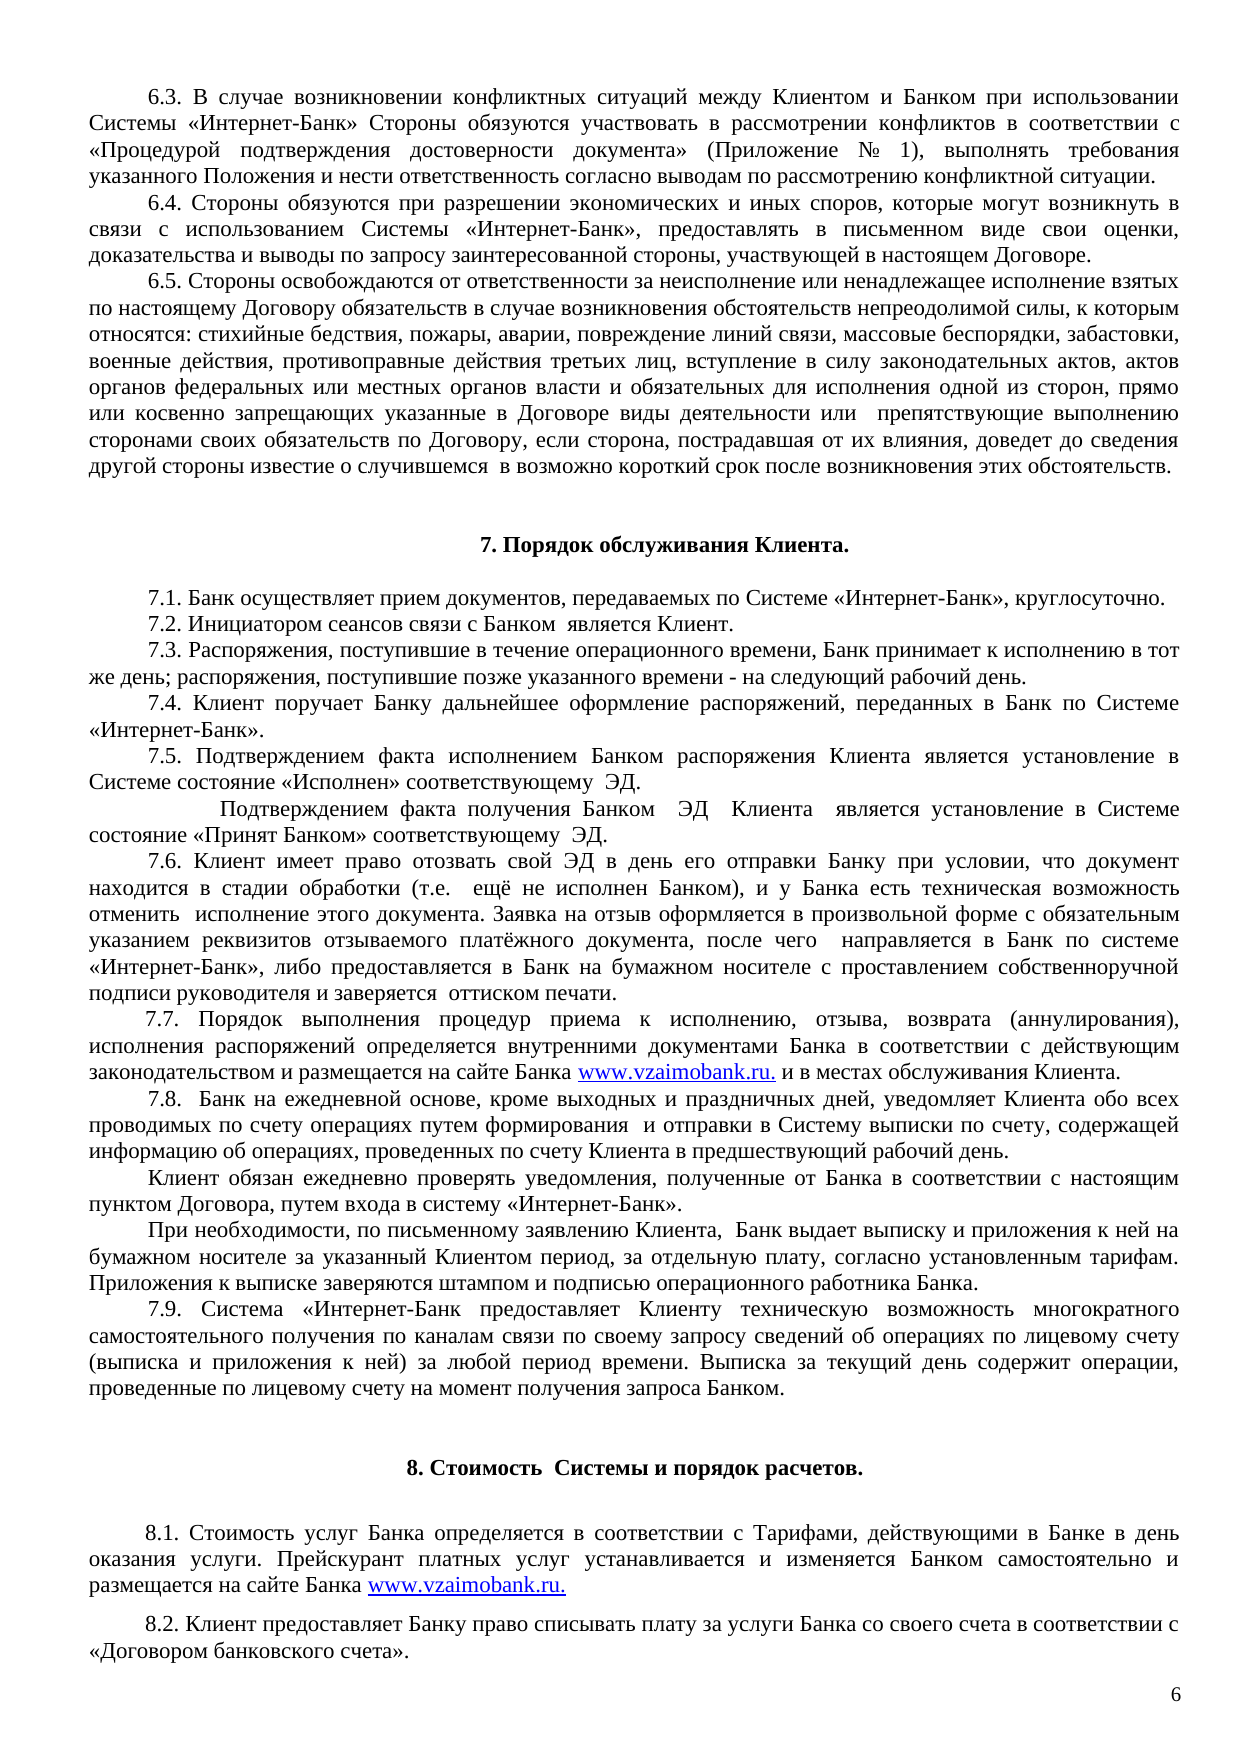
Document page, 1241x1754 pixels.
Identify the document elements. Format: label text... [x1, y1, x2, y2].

text 6.5. Стороны освобождаются от ответственности за неисполнение или ненадлежащее исполнение взятых по настоящему Договору обязательств в случае возникновения обстоятельств непреодолимой силы, к которым относятся: стихийные бедствия, пожары, аварии, повреждение линий связи, массовые беспорядки, забастовки, военные действия, противоправные действия третьих лиц, вступление в силу законодательных актов, актов органов федеральных или местных органов власти и обязательных для исполнения одной из сторон, прямо или косвенно запрещающих указанные в Договоре виды деятельности или препятствующие выполнению сторонами своих обязательств по Договору, если сторона, пострадавшая от их влияния, доведет до сведения другой стороны известие о случившемся в возможно короткий срок после возникновения этих обстоятельств. [89, 268, 1181, 478]
text 6.4. Стороны обязуются при разрешении экономических и иных споров, которые могут возникнуть в связи с использованием Системы «Интернет-Банк», предоставлять в письменном виде свои оценки, доказательства и выводы по запросу заинтересованной стороны, участвующей в настоящем Договоре. [89, 188, 1181, 268]
text 7.8. Банк на ежедневной основе, кроме выходных и праздничных дней, уведомляет Клиента обо всех проводимых по счету операциях путем формирования и отправки в Систему выписки по счету, содержащей информацию об операциях, проведенных по счету Клиента в предшествующий рабочий день. [89, 1084, 1181, 1164]
text Клиент обязан ежедневно проверять уведомления, полученные от Банка в соответствии с настоящим пунктом Договора, путем входа в систему «Интернет-Банк». [89, 1164, 1181, 1216]
text 7.5. Подтверждением факта исполнением Банком распоряжения Клиента является установление в Системе состояние «Исполнен» соответствующему ЭД. [89, 742, 1181, 795]
text 8.2. Клиент предоставляет Банку право списывать плату за услуги Банка со своего счета в соответствии с «Договором банковского счета». [89, 1610, 1181, 1663]
text 7.7. Порядок выполнения процедур приема к исполнению, отзыва, возврата (аннулирования), исполнения распоряжений определяется внутренними документами Банка в соответствии с действующим законодательством и размещается на сайте Банка www.vzaimobank.ru. и в местах обслуживания Клиента. [89, 1006, 1181, 1084]
text При необходимости, по письменному заявлению Клиента, Банк выдает выписку и приложения к ней на бумажном носителе за указанный Клиентом период, за отдельную плату, согласно установленным тарифам. Приложения к выписке заверяются штампом и подписью операционного работника Банка. [89, 1216, 1181, 1295]
text 6.3. В случае возникновении конфликтных ситуаций между Клиентом и Банком при использовании Системы «Интернет-Банк» Стороны обязуются участвовать в рассмотрении конфликтов в соответствии с «Процедурой подтверждения достоверности документа» (Приложение № 1), выполнять требования указанного Положения и нести ответственность согласно выводам по рассмотрению конфликтной ситуации. [89, 83, 1181, 188]
text 8. Стоимость Системы и порядок расчетов. [89, 1453, 1181, 1480]
text 7.3. Распоряжения, поступившие в течение операционного времени, Банк принимает к исполнению в тот же день; распоряжения, поступившие позже указанного времени - на следующий рабочий день. [89, 637, 1181, 689]
text Подтверждением факта получения Банком ЭД Клиента является установление в Системе состояние «Принят Банком» соответствующему ЭД. [89, 795, 1181, 847]
text 7.4. Клиент поручает Банку дальнейшее оформление распоряжений, переданных в Банк по Системе «Интернет-Банк». [89, 689, 1181, 742]
text 7. Порядок обслуживания Клиента. [89, 531, 1181, 557]
text 7.2. Инициатором сеансов связи с Банком является Клиент. [148, 610, 1181, 637]
text 8.1. Стоимость услуг Банка определяется в соответствии с Тарифами, действующими в Банке в день оказания услуги. Прейскурант платных услуг устанавливается и изменяется Банком самостоятельно и размещается на сайте Банка www.vzaimobank.ru. [89, 1519, 1181, 1598]
text 7.6. Клиент имеет право отозвать свой ЭД в день его отправки Банку при условии, что документ находится в стадии обработки (т.е. ещё не исполнен Банком), и у Банка есть техническая возможность отменить исполнение этого документа. Заявка на отзыв оформляется в произвольной форме с обязательным указанием реквизитов отзываемого платёжного документа, после чего направляется в Банк по системе «Интернет-Банк», либо предоставляется в Банк на бумажном носителе с проставлением собственноручной подписи руководителя и заверяется оттиском печати. [89, 847, 1181, 1006]
text 7.9. Система «Интернет-Банк предоставляет Клиенту техническую возможность многократного самостоятельного получения по каналам связи по своему запросу сведений об операциях по лицевому счету (выписка и приложения к ней) за любой период времени. Выписка за текущий день содержит операции, проведенные по лицевому счету на момент получения запроса Банком. [89, 1295, 1181, 1401]
text 7.1. Банк осуществляет прием документов, передаваемых по Системе «Интернет-Банк», круглосуточно. [148, 584, 1181, 610]
